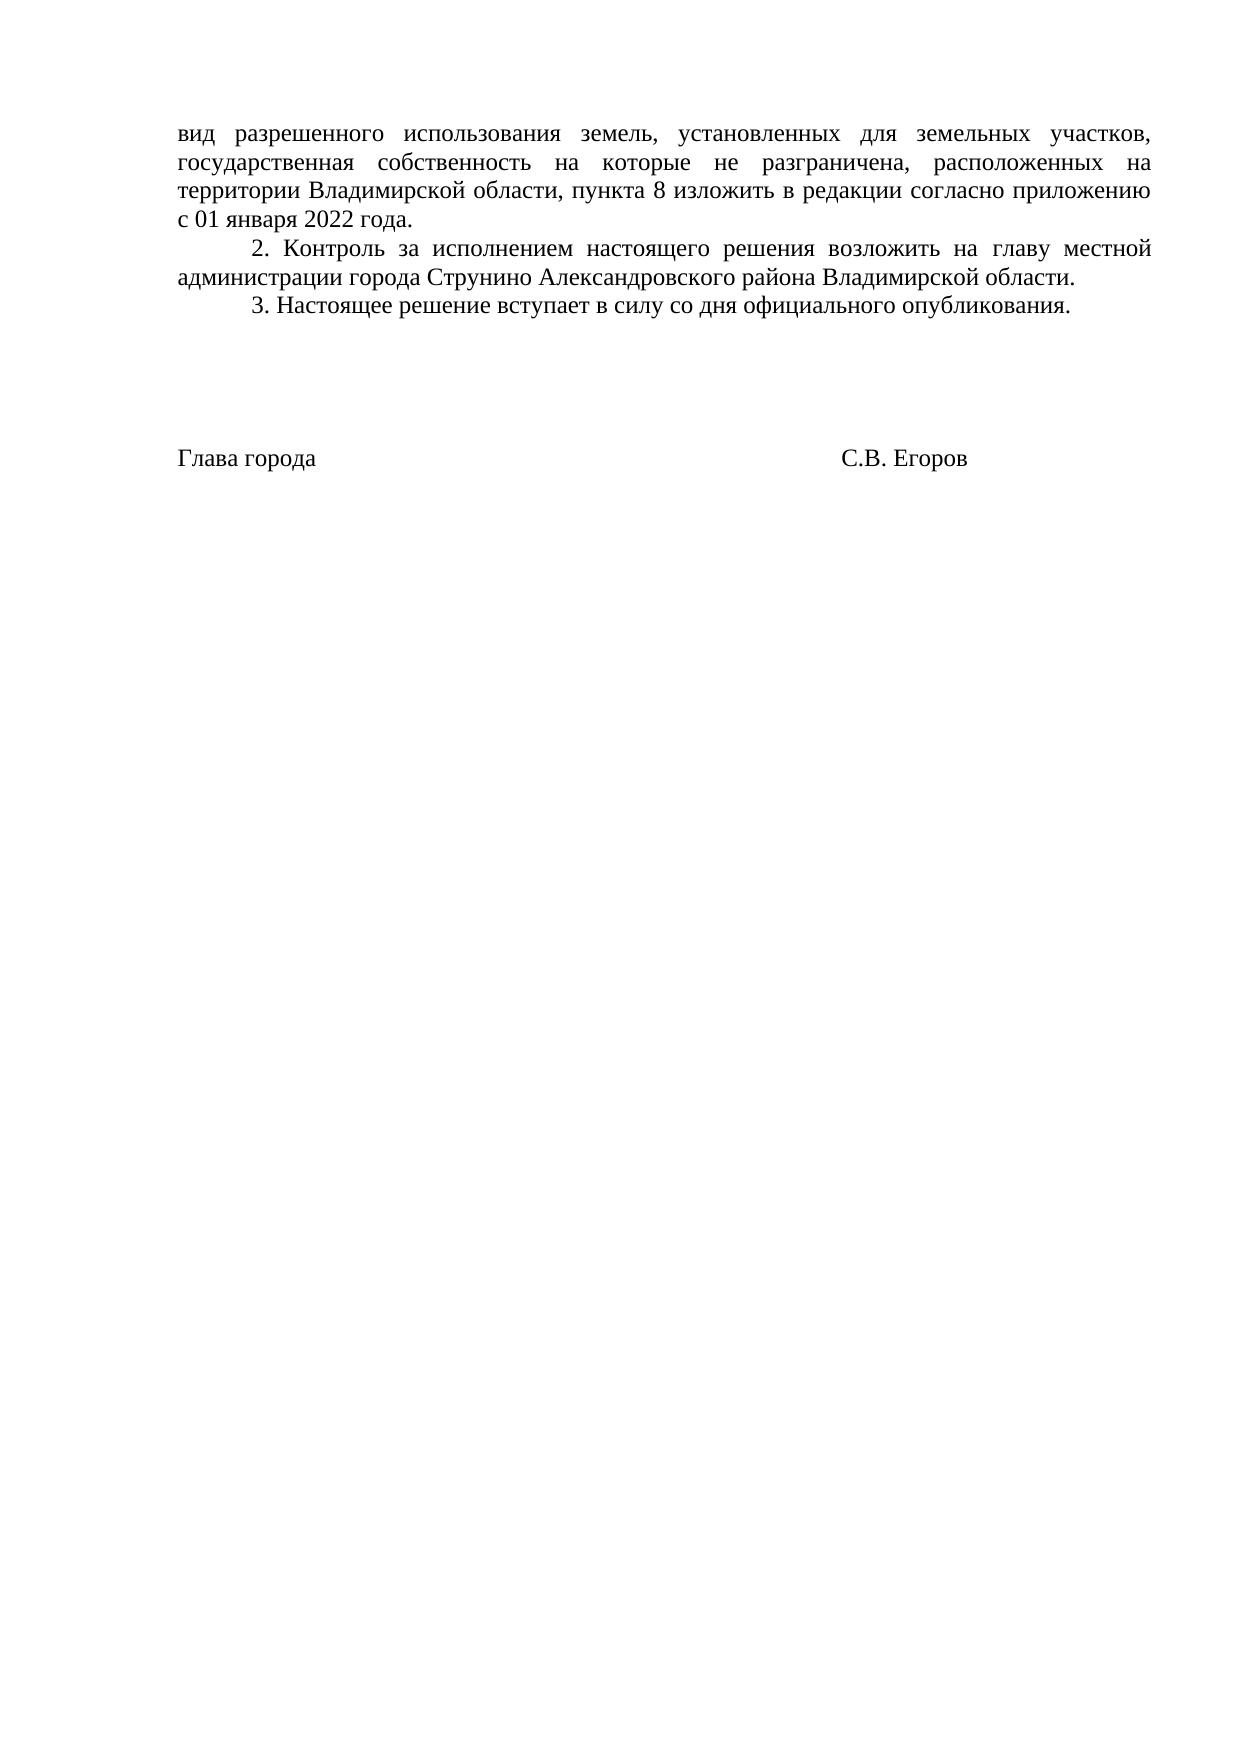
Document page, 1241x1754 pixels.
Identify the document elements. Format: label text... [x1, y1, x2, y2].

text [177, 118, 1152, 233]
text 2. Контроль за исполнением настоящего решения возложить на главу местной администрации города Струнино Александровского района Владимирской области. [177, 233, 1152, 291]
text 3. Настоящее решение вступает в силу со дня официального опубликования. [177, 291, 1152, 319]
text Глава города С.В. Егоров [177, 443, 1152, 472]
